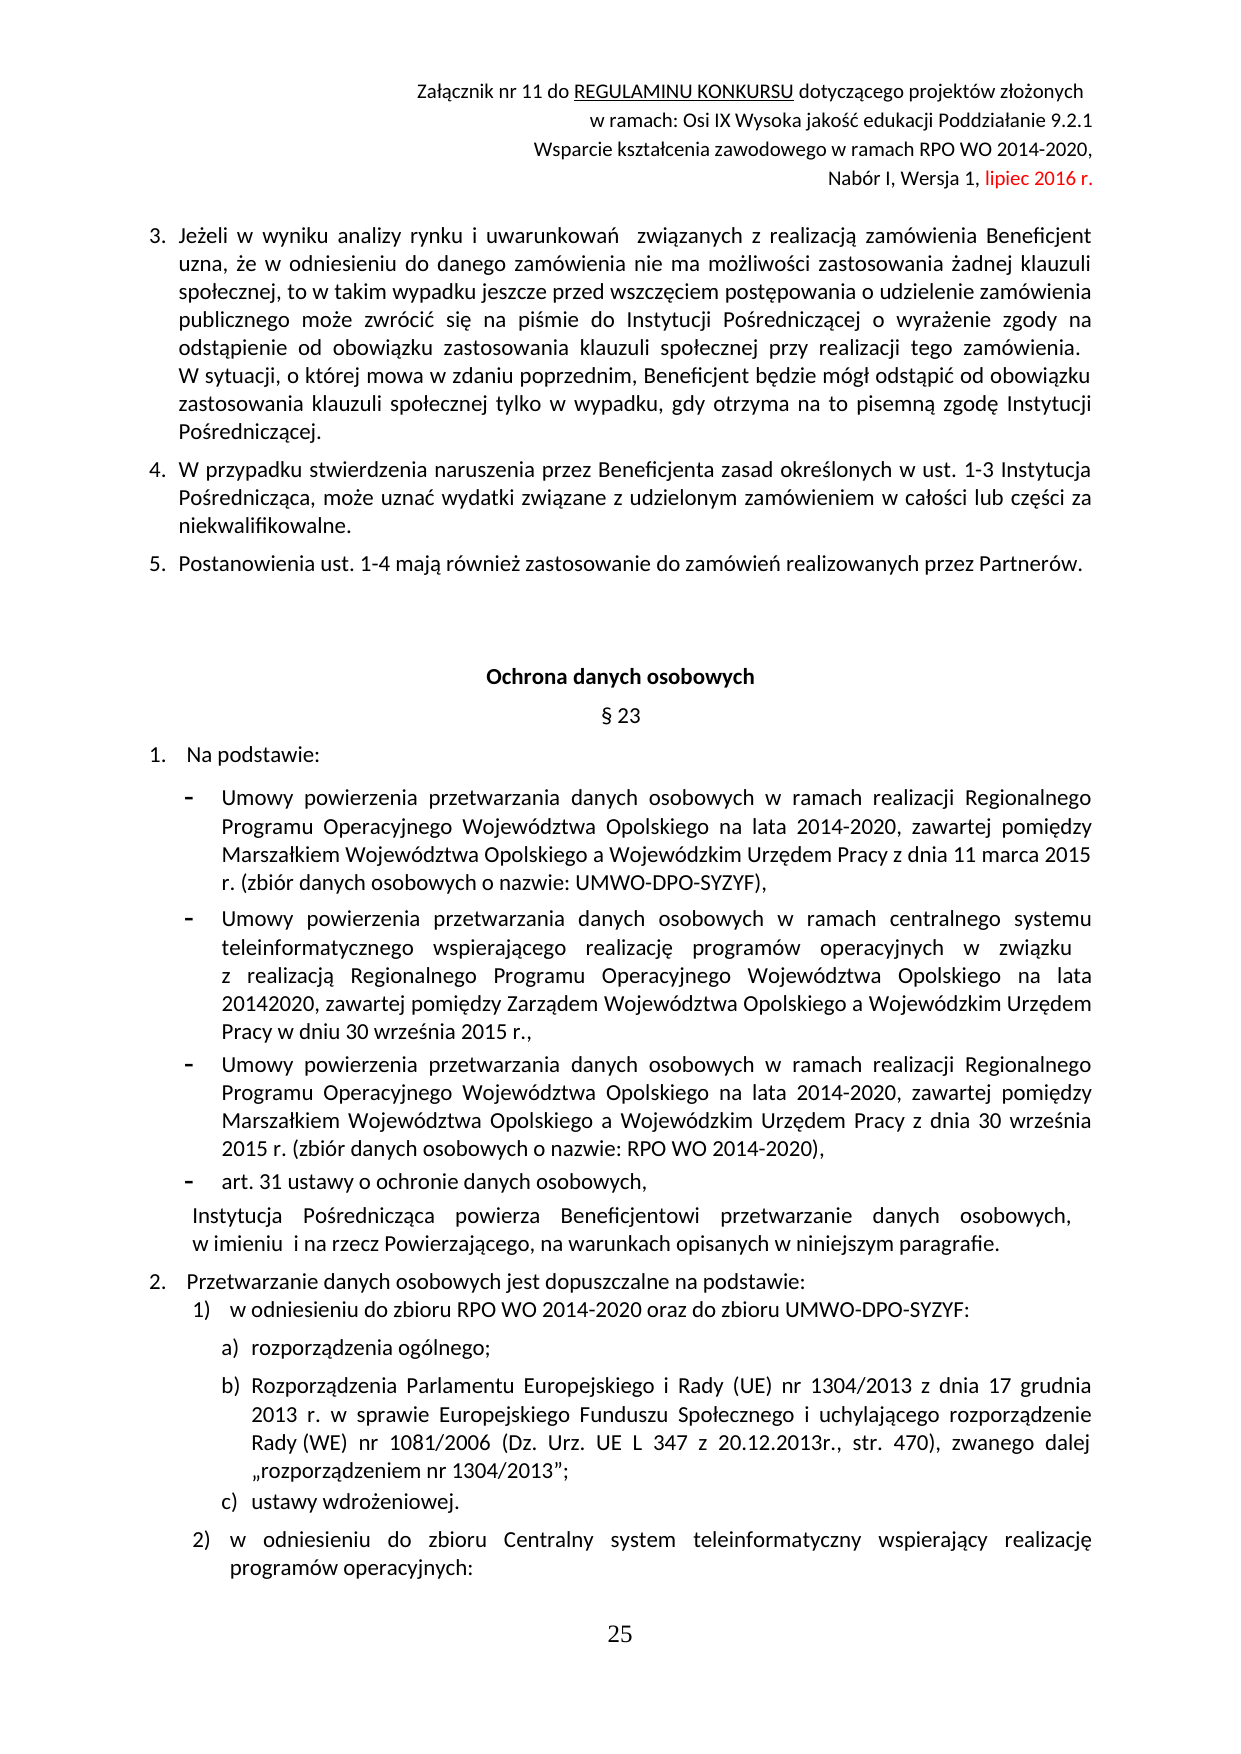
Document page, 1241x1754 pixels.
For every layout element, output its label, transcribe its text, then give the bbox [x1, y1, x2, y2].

list rozporządzenia ogólnego; [221, 1333, 1093, 1361]
text Ochrona danych osobowych [146, 662, 1095, 690]
list W przypadku stwierdzenia naruszenia przez Beneficjenta zasad określonych w ust. 1-3 Instytucja Pośrednicząca, może uznać wydatki związane z udzielonym zamówieniem w całości lub części za niekwalifikowalne. [149, 455, 1093, 539]
list Postanowienia ust. 1-4 mają również zastosowanie do zamówień realizowanych przez Partnerów. [149, 549, 1093, 577]
list art. 31 ustawy o ochronie danych osobowych, [184, 1162, 1093, 1196]
list Na podstawie: [149, 740, 1093, 768]
list w odniesieniu do zbioru RPO WO 2014-2020 oraz do zbioru UMWO-DPO-SYZYF: [192, 1295, 1093, 1323]
list Rozporządzenia Parlamentu Europejskiego i Rady (UE) nr 1304/2013 z dnia 17 grudnia 2013 r. w sprawie Europejskiego Funduszu Społecznego i uchylającego rozporządzenie Rady (WE) nr 1081/2006 (Dz. Urz. UE L 347 z 20.12.2013r., str. 470), zwanego dalej „rozporządzeniem nr 1304/2013”; [221, 1372, 1093, 1484]
list Umowy powierzenia przetwarzania danych osobowych w ramach centralnego systemu teleinformatycznego wspierającego realizację programów operacyjnych w związku z realizacją Regionalnego Programu Operacyjnego Województwa Opolskiego na lata 20142020, zawartej pomiędzy Zarządem Województwa Opolskiego a Wojewódzkim Urzędem Pracy w dniu 30 września 2015 r., [184, 899, 1093, 1045]
text § 23 [146, 701, 1095, 729]
list ustawy wdrożeniowej. [221, 1487, 1093, 1515]
list Umowy powierzenia przetwarzania danych osobowych w ramach realizacji Regionalnego Programu Operacyjnego Województwa Opolskiego na lata 2014-2020, zawartej pomiędzy Marszałkiem Województwa Opolskiego a Wojewódzkim Urzędem Pracy z dnia 11 marca 2015 r. (zbiór danych osobowych o nazwie: UMWO-DPO-SYZYF), [184, 778, 1093, 896]
list Przetwarzanie danych osobowych jest dopuszczalne na podstawie: [149, 1267, 1093, 1295]
list Umowy powierzenia przetwarzania danych osobowych w ramach realizacji Regionalnego Programu Operacyjnego Województwa Opolskiego na lata 2014-2020, zawartej pomiędzy Marszałkiem Województwa Opolskiego a Wojewódzkim Urzędem Pracy z dnia 30 września 2015 r. (zbiór danych osobowych o nazwie: RPO WO 2014-2020), [184, 1045, 1093, 1162]
list w odniesieniu do zbioru Centralny system teleinformatyczny wspierający realizację programów operacyjnych: [192, 1525, 1093, 1581]
list Jeżeli w wyniku analizy rynku i uwarunkowań związanych z realizacją zamówienia Beneficjent uzna, że w odniesieniu do danego zamówienia nie ma możliwości zastosowania żadnej klauzuli społecznej, to w takim wypadku jeszcze przed wszczęciem postępowania o udzielenie zamówienia publicznego może zwrócić się na piśmie do Instytucji Pośredniczącej o wyrażenie zgody na odstąpienie od obowiązku zastosowania klauzuli społecznej przy realizacji tego zamówienia. W sytuacji, o której mowa w zdaniu poprzednim, Beneficjent będzie mógł odstąpić od obowiązku zastosowania klauzuli społecznej tylko w wypadku, gdy otrzyma na to pisemną zgodę Instytucji Pośredniczącej. [149, 221, 1093, 445]
text Instytucja Pośrednicząca powierza Beneficjentowi przetwarzanie danych osobowych, w imieniu i na rzecz Powierzającego, na warunkach opisanych w niniejszym paragrafie. [192, 1201, 1093, 1257]
